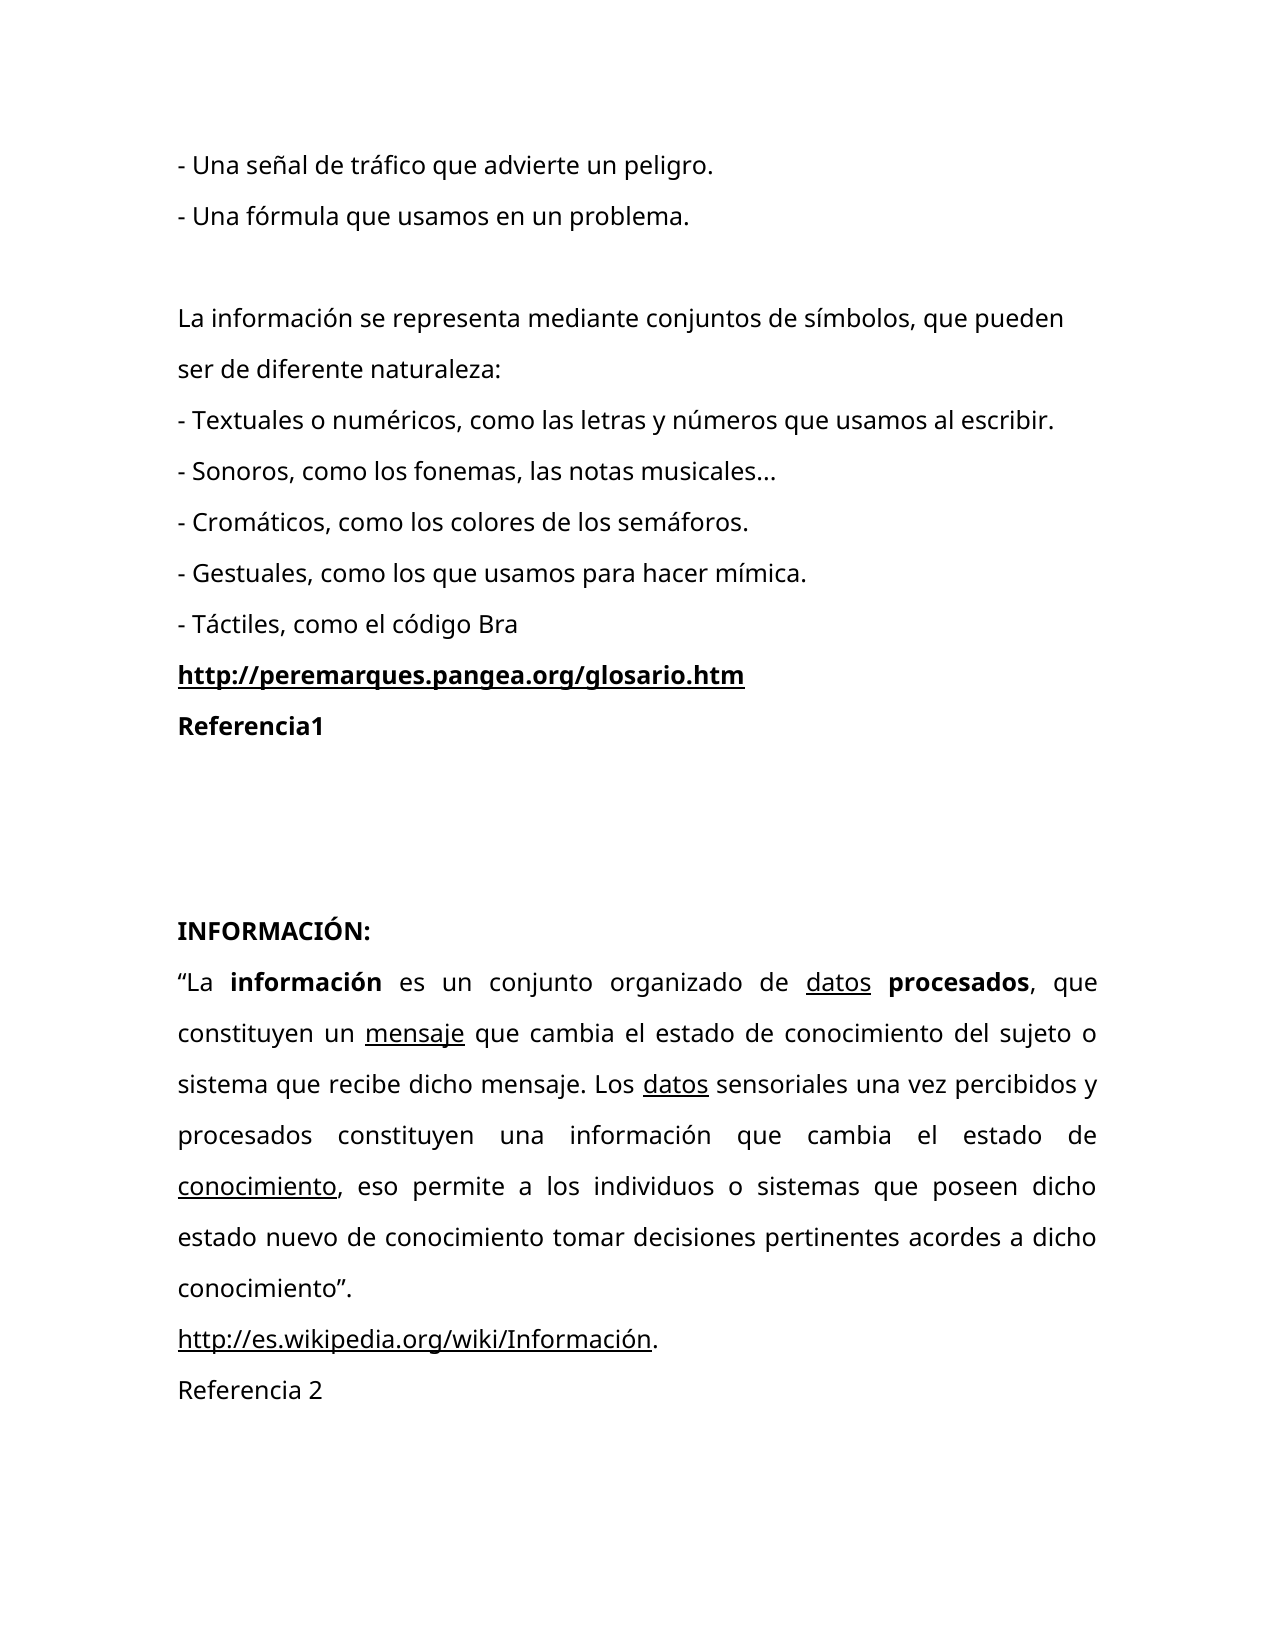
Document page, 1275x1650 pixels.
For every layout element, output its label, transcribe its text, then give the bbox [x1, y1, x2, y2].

text Referencia1 [177, 709, 1098, 743]
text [177, 148, 1098, 233]
text http://es.wikipedia.org/wiki/Información. [177, 1322, 1098, 1356]
text http://peremarques.pangea.org/glosario.htm [177, 658, 1098, 692]
text INFORMACIÓN: [177, 913, 1098, 947]
text La información se representa mediante conjuntos de símbolos, que pueden ser de diferente naturaleza: [177, 301, 1098, 386]
text Referencia 2 [177, 1373, 1098, 1407]
text - Textuales o numéricos, como las letras y números que usamos al escribir. - Sonoros, como los fonemas, las notas musicales... - Cromáticos, como los colores de los semáforos. - Gestuales, como los que usamos para hacer mímica. - Táctiles, como el código Bra [177, 403, 1098, 641]
text “La información es un conjunto organizado de datos procesados, que constituyen un mensaje que cambia el estado de conocimiento del sujeto o sistema que recibe dicho mensaje. Los datos sensoriales una vez percibidos y procesados constituyen una información que cambia el estado de conocimiento, eso permite a los individuos o sistemas que poseen dicho estado nuevo de conocimiento tomar decisiones pertinentes acordes a dicho conocimiento”. [177, 964, 1098, 1304]
